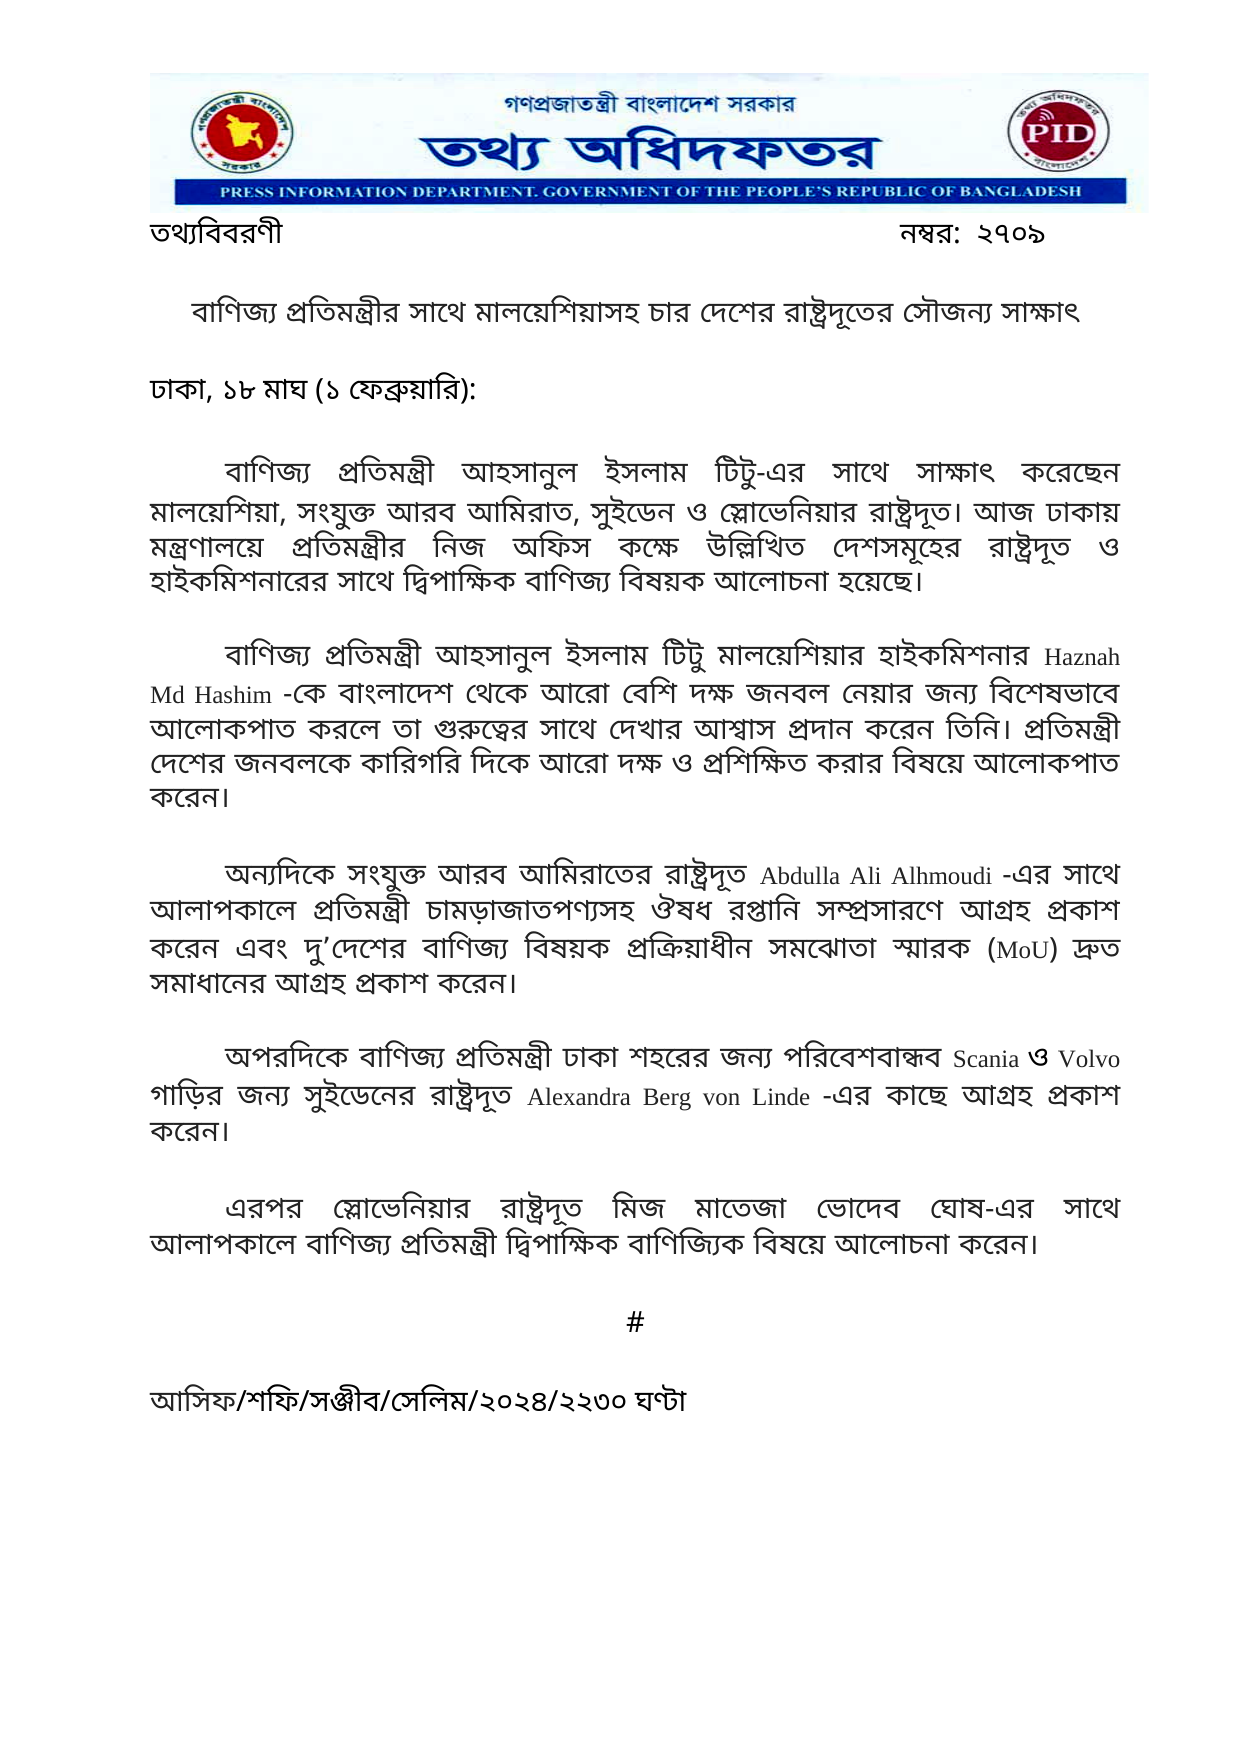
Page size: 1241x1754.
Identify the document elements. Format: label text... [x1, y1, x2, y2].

text বাণিজ্য প্রতিমন্ত্রী আহসানুল ইসলাম টিটু মালয়েশিয়ার হাইকমিশনার Haznah Md Hashim -কে বাংলাদেশ থেকে আরো বেশি দক্ষ জনবল নেয়ার জন্য বিশেষভাবে আলোকপাত করলে তা গুরুত্বের সাথে দেখার আশ্বাস প্রদান করেন তিনি। প্রতিমন্ত্রী দেশের জনবলকে কারিগরি দিকে আরো দক্ষ ও প্রশিক্ষিত করার বিষয়ে আলোকপাত করেন। [150, 638, 1120, 814]
text বাণিজ্য প্রতিমন্ত্রী আহসানুল ইসলাম টিটু-এর সাথে সাক্ষাৎ করেছেন মালয়েশিয়া, সংযুক্ত আরব আমিরাত, সুইডেন ও স্লোভেনিয়ার রাষ্ট্রদূত। আজ ঢাকায় মন্ত্রণালয়ে প্রতিমন্ত্রীর নিজ অফিস কক্ষে উল্লিখিত দেশসমূহের রাষ্ট্রদূত ও হাইকমিশনারের সাথে দ্বিপাক্ষিক বাণিজ্য বিষয়ক আলোচনা হয়েছে। [150, 451, 1120, 599]
text # [150, 1301, 1120, 1341]
text বাণিজ্য প্রতিমন্ত্রীর সাথে মালয়েশিয়াসহ চার দেশের রাষ্ট্রদূতের সৌজন্য সাক্ষাৎ [812, 295, 1120, 329]
text অন্যদিকে সংযুক্ত আরব আমিরাতের রাষ্ট্রদূত Abdulla Ali Alhmoudi -এর সাথে আলাপকালে প্রতিমন্ত্রী চামড়াজাতপণ্যসহ ঔষধ রপ্তানি সম্প্রসারণে আগ্রহ প্রকাশ করেন এবং দু’দেশের বাণিজ্য বিষয়ক প্রক্রিয়াধীন সমঝোতা স্মারক (MoU) দ্রুত সমাধানের আগ্রহ প্রকাশ করেন। [150, 853, 1120, 1001]
text অপরদিকে বাণিজ্য প্রতিমন্ত্রী ঢাকা শহরের জন্য পরিবেশবান্ধব Scania ও Volvo গাড়ির জন্য সুইডেনের রাষ্ট্রদূত Alexandra Berg von Linde -এর কাছে আগ্রহ প্রকাশ করেন। [150, 1041, 1120, 1148]
text আসিফ/শফি/সঞ্জীব/সেলিম/২০২৪/২২৩০ ঘণ্টা [150, 1381, 1120, 1423]
text ঢাকা, ১৮ মাঘ (১ ফেব্রুয়ারি): [150, 369, 1120, 412]
text বাণিজ্য প্রতিমন্ত্রীর সাথে মালয়েশিয়াসহ চার দেশের রাষ্ট্রদূতের সৌজন্য সাক্ষাৎ [150, 295, 822, 329]
text তথ্যবিবরণী নম্বর: ২৭০৯ [150, 213, 1120, 255]
text এরপর স্লোভেনিয়ার রাষ্ট্রদূত মিজ মাতেজা ভোদেব ঘোষ-এর সাথে আলাপকালে বাণিজ্য প্রতিমন্ত্রী দ্বিপাক্ষিক বাণিজ্যিক বিষয়ে আলোচনা করেন। [150, 1188, 1120, 1261]
